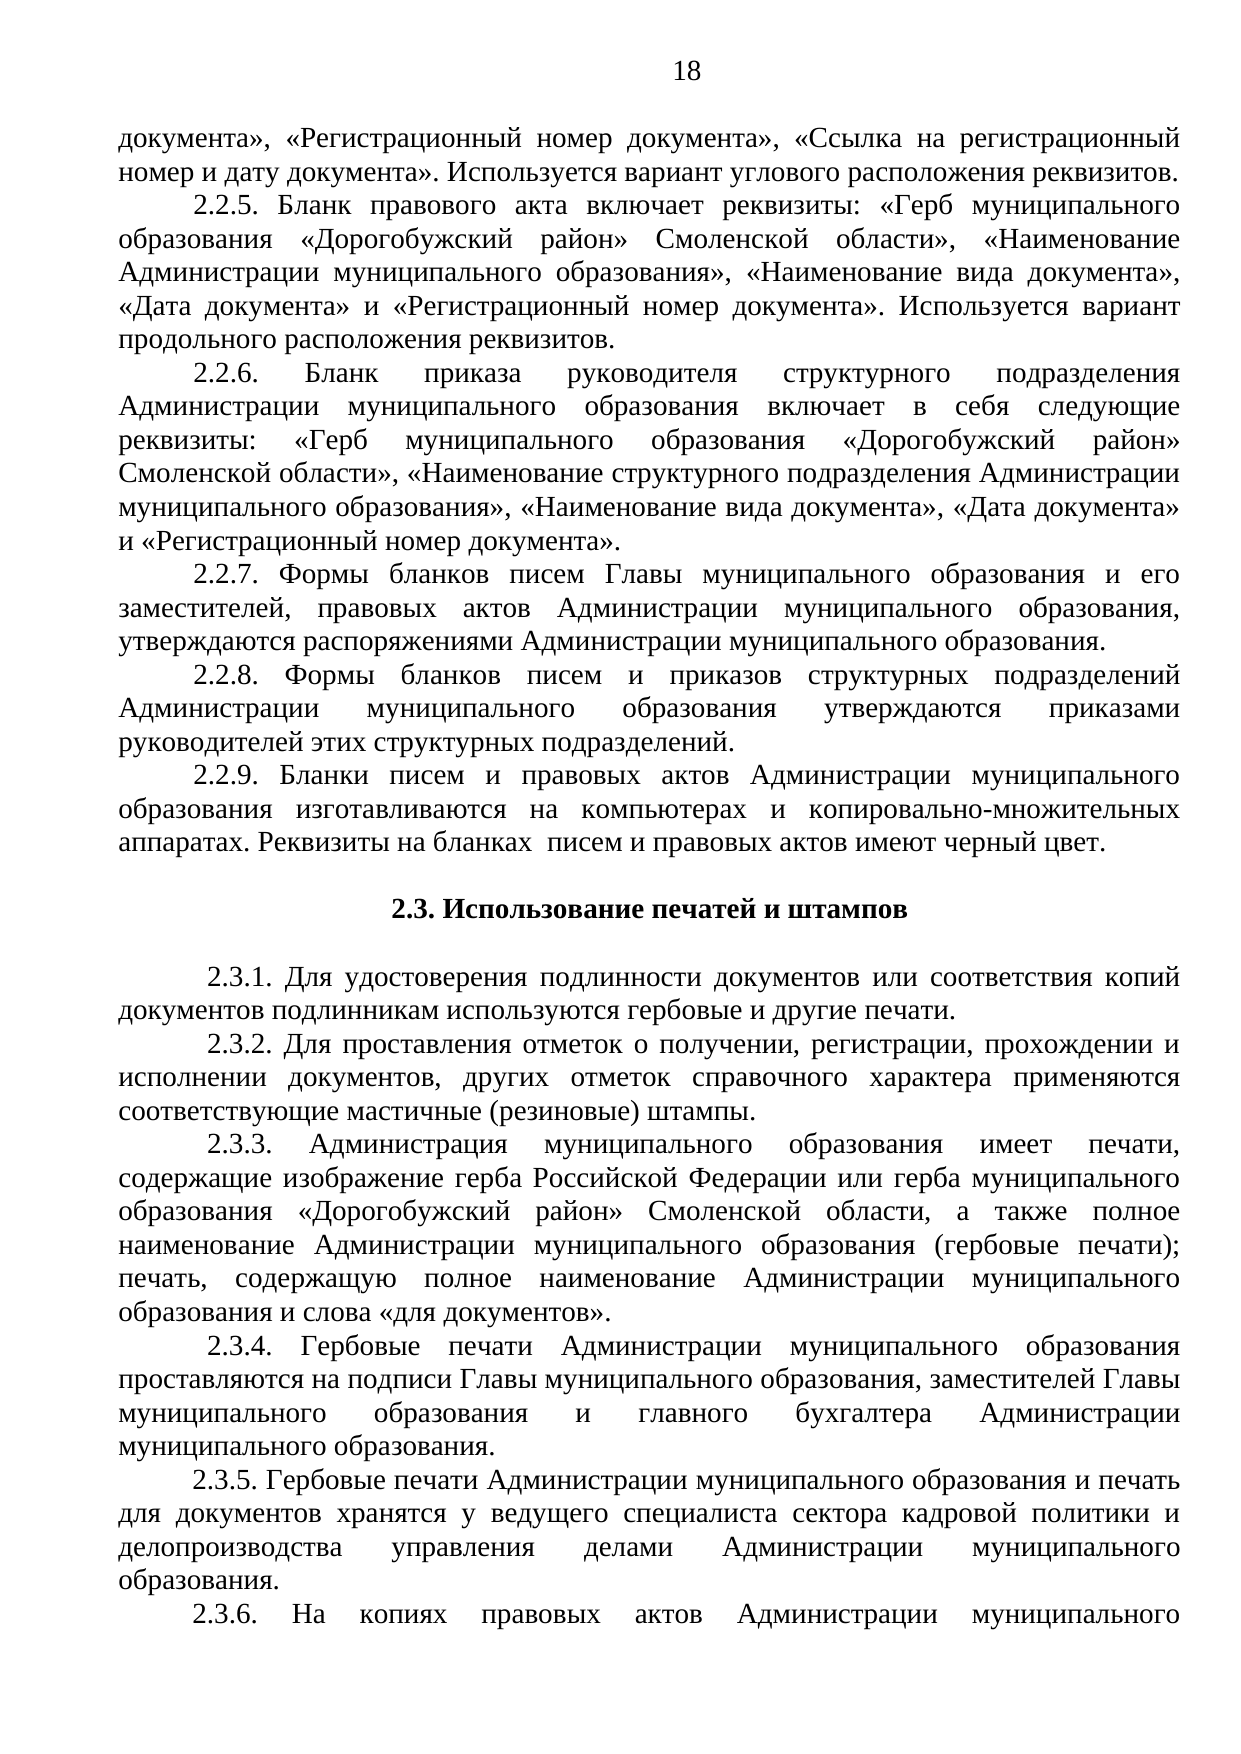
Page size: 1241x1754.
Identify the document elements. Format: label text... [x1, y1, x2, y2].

text 2.2.5. Бланк правового акта включает реквизиты: «Герб муниципального образования «Дорогобужский район» Смоленской области», «Наименование Администрации муниципального образования», «Наименование вида документа», «Дата документа» и «Регистрационный номер документа». Используется вариант продольного расположения реквизитов. [118, 187, 1181, 355]
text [118, 1596, 1181, 1629]
text 2.3.2. Для проставления отметок о получении, регистрации, прохождении и исполнении документов, других отметок справочного характера применяются соответствующие мастичные (резиновые) штампы. [118, 1026, 1181, 1126]
text 2.2.8. Формы бланков писем и приказов структурных подразделений Администрации муниципального образования утверждаются приказами руководителей этих структурных подразделений. [118, 657, 1181, 757]
text 2.2.6. Бланк приказа руководителя структурного подразделения Администрации муниципального образования включает в себя следующие реквизиты: «Герб муниципального образования «Дорогобужский район» Смоленской области», «Наименование структурного подразделения Администрации муниципального образования», «Наименование вида документа», «Дата документа» и «Регистрационный номер документа». [118, 355, 1181, 556]
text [118, 120, 1181, 187]
text 2.3.3. Администрация муниципального образования имеет печати, содержащие изображение герба Российской Федерации или герба муниципального образования «Дорогобужский район» Смоленской области, а также полное наименование Администрации муниципального образования (гербовые печати); печать, содержащую полное наименование Администрации муниципального образования и слова «для документов». [118, 1126, 1181, 1328]
text 2.3.1. Для удостоверения подлинности документов или соответствия копий документов подлинникам используются гербовые и другие печати. [118, 959, 1181, 1026]
text 2.3. Использование печатей и штампов [118, 892, 1181, 925]
text 2.2.9. Бланки писем и правовых актов Администрации муниципального образования изготавливаются на компьютерах и копировально-множительных аппаратах. Реквизиты на бланках писем и правовых актов имеют черный цвет. [118, 757, 1181, 858]
text 2.3.4. Гербовые печати Администрации муниципального образования проставляются на подписи Главы муниципального образования, заместителей Главы муниципального образования и главного бухгалтера Администрации муниципального образования. [118, 1328, 1181, 1462]
text 2.3.5. Гербовые печати Администрации муниципального образования и печать для документов хранятся у ведущего специалиста сектора кадровой политики и делопроизводства управления делами Администрации муниципального образования. [118, 1462, 1181, 1596]
text 2.2.7. Формы бланков писем Главы муниципального образования и его заместителей, правовых актов Администрации муниципального образования, утверждаются распоряжениями Администрации муниципального образования. [118, 556, 1181, 657]
